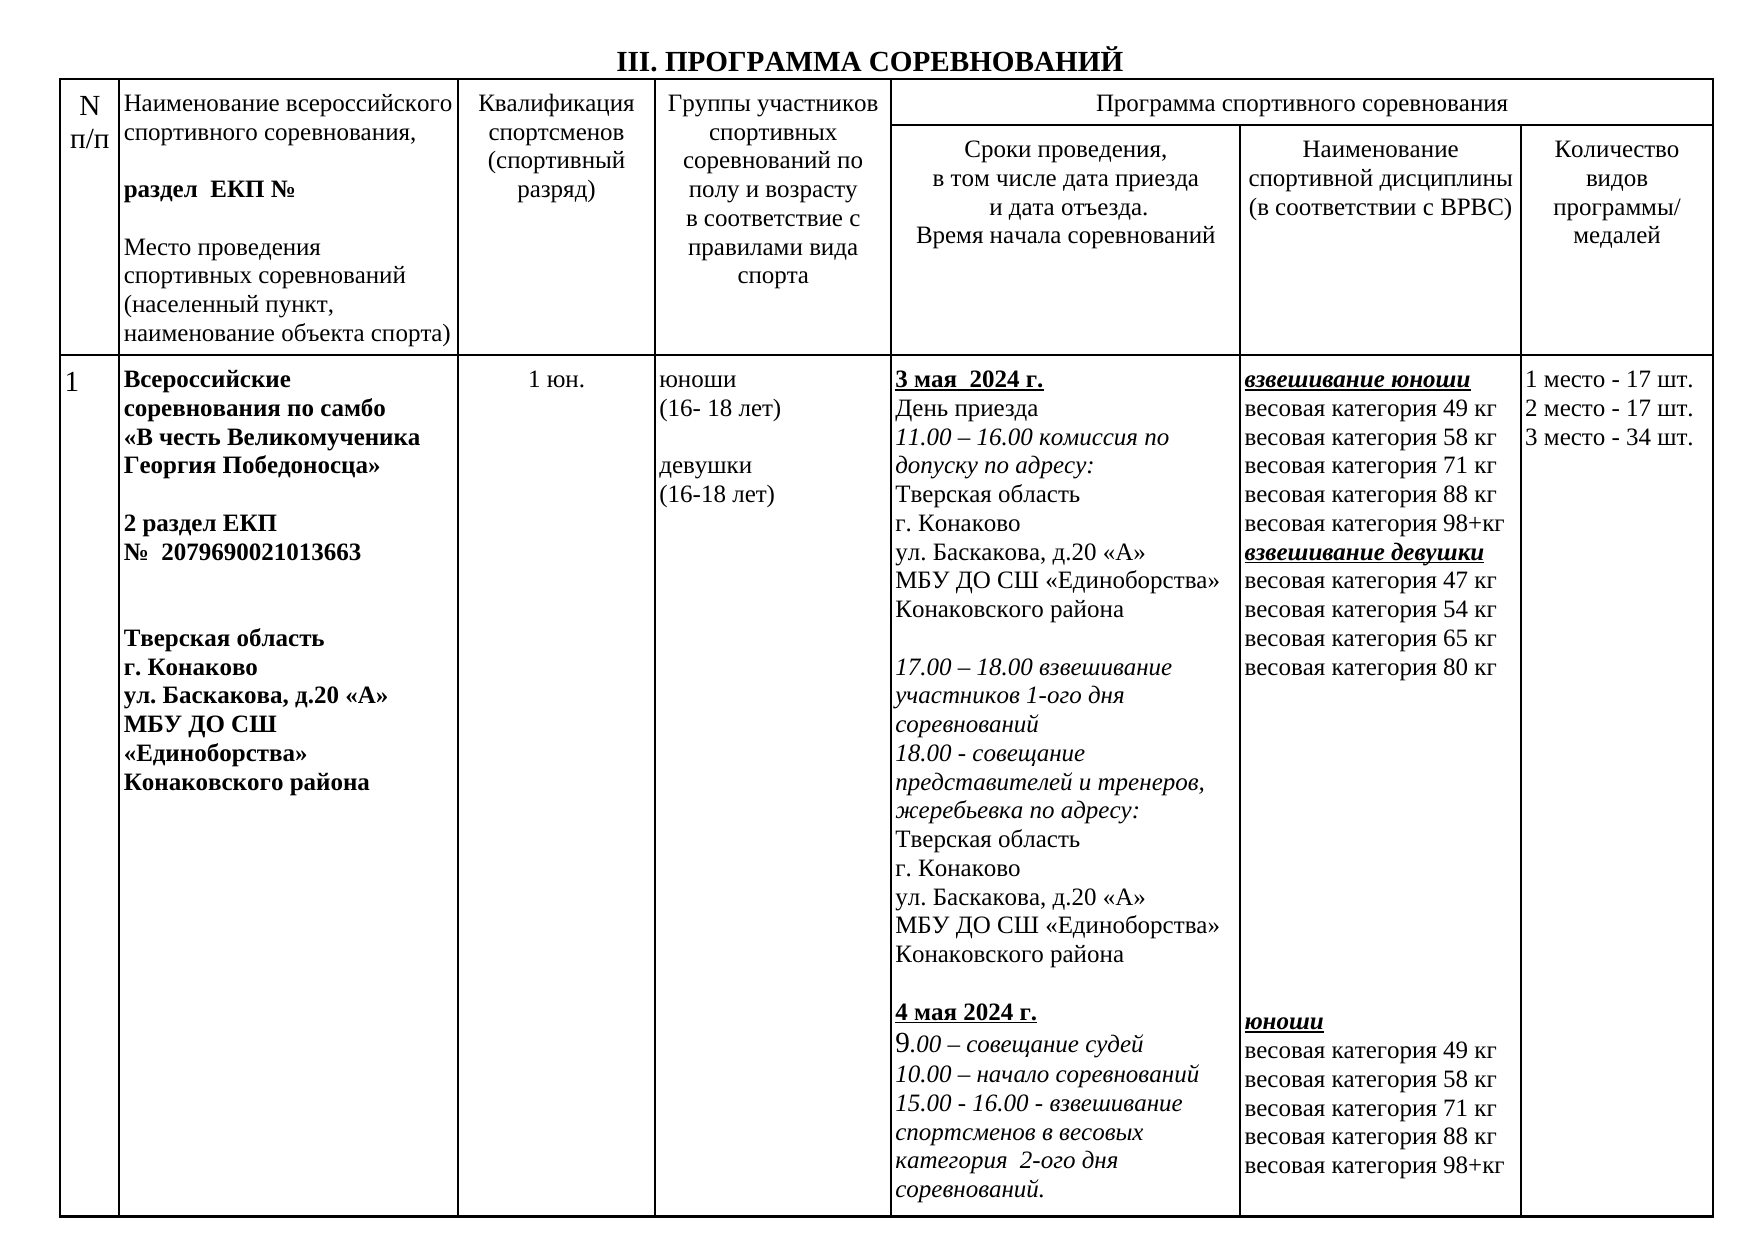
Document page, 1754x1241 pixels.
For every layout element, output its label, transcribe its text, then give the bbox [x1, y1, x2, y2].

table_header Группы участников спортивных соревнований по полу и возрасту в соответствие с правилами вида спорта [656, 80, 890, 354]
table_header Программа спортивного соревнования [892, 80, 1712, 124]
table_cell 1 юн. [459, 356, 654, 1215]
table_header N п/п [61, 80, 118, 354]
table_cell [120, 356, 457, 1215]
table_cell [656, 356, 890, 1215]
text III. ПРОГРАММА СОРЕВНОВАНИЙ [59, 44, 1680, 78]
table_cell Сроки проведения, в том числе дата приезда и дата отъезда. Время начала соревнований [892, 126, 1239, 354]
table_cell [892, 356, 1239, 1215]
table_header Наименование всероссийского спортивного соревнования, раздел ЕКП № Место проведения спортивных соревнований (населенный пункт, наименование объекта спорта) [120, 80, 457, 354]
table_header Квалификация спортсменов (спортивный разряд) [459, 80, 654, 354]
table_cell 1 [61, 356, 118, 1215]
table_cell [1241, 356, 1520, 1215]
table_cell Количество видов программы/ медалей [1522, 126, 1712, 354]
table_cell Наименование спортивной дисциплины (в соответствии с ВРВС) [1241, 126, 1520, 354]
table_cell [1522, 356, 1712, 1215]
